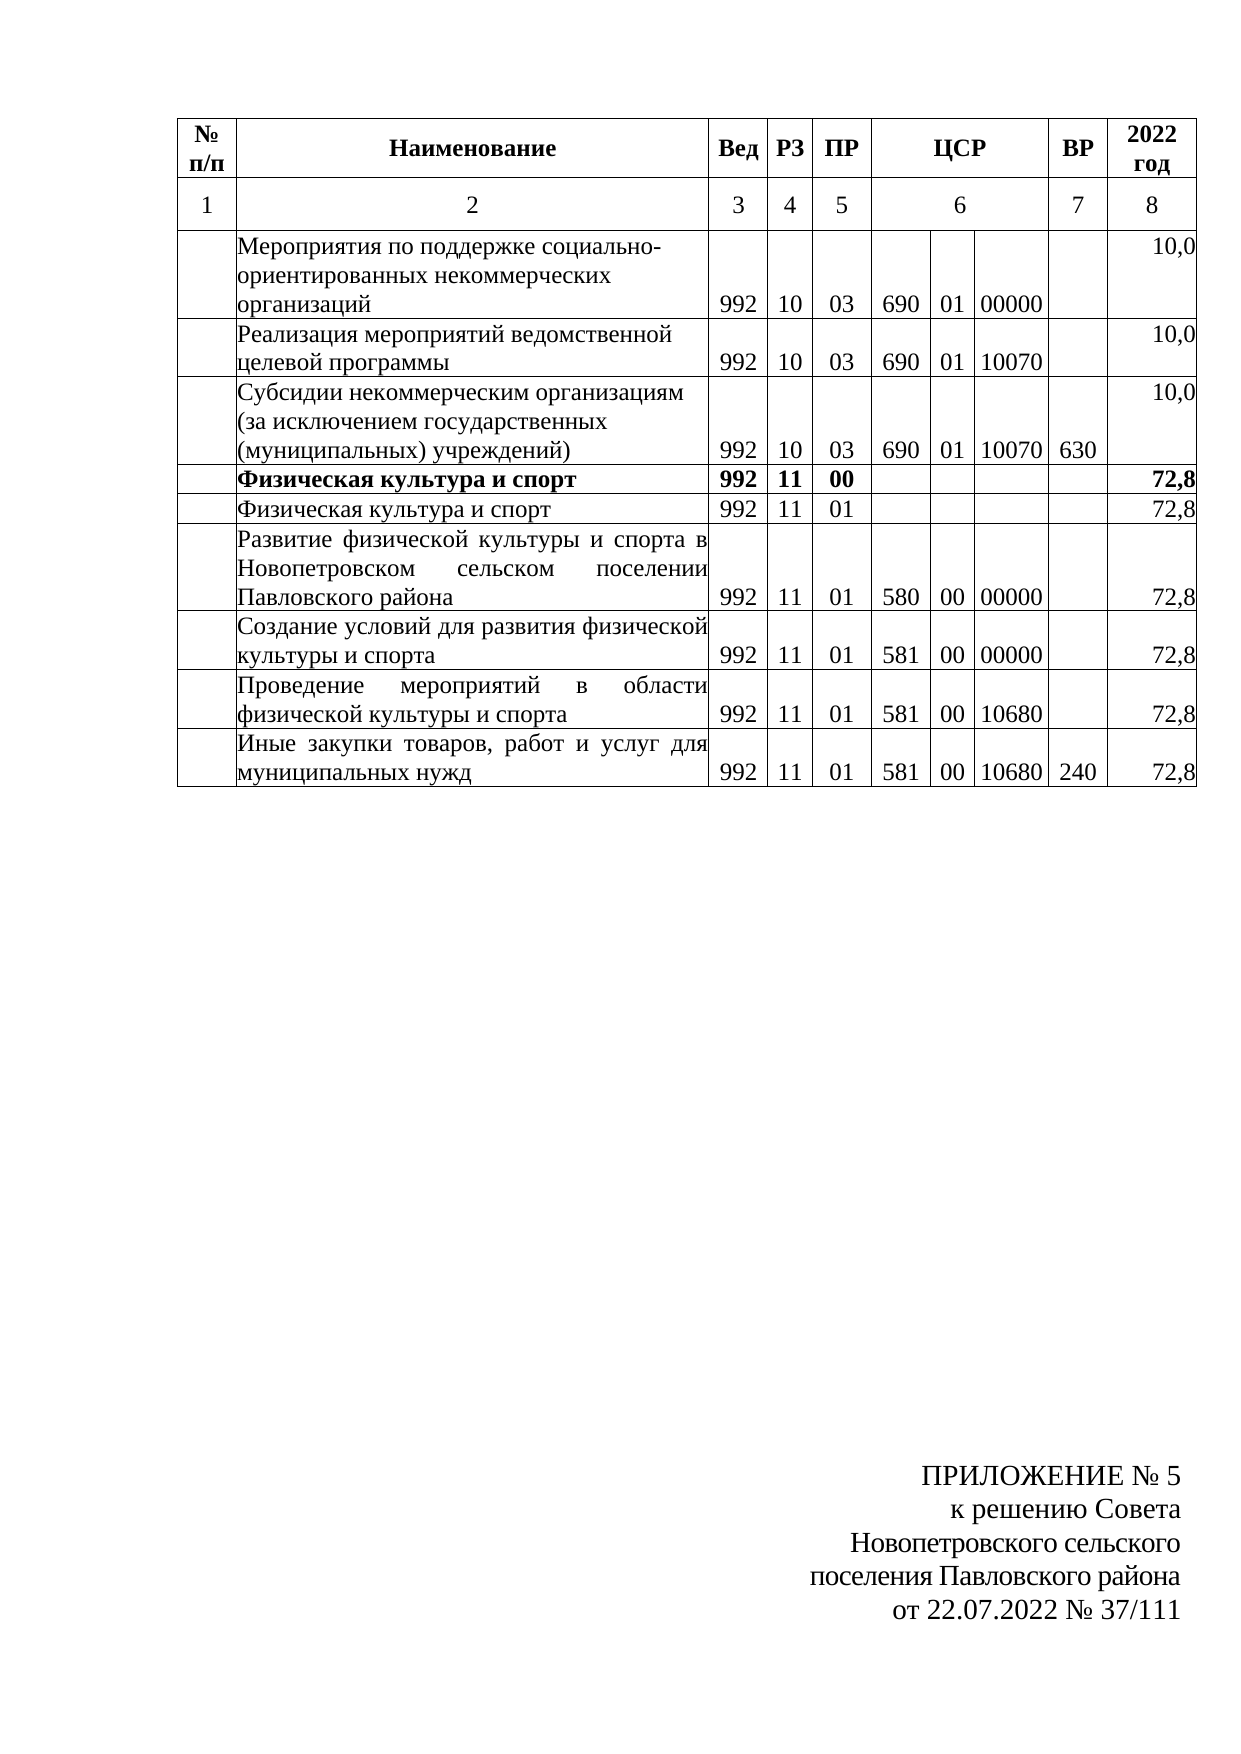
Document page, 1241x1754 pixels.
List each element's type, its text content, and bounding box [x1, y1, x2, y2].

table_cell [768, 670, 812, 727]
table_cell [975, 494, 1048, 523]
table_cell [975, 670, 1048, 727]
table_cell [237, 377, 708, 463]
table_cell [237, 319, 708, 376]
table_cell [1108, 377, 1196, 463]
table_header 2022 год [1108, 119, 1196, 177]
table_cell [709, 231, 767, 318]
table_cell 6 [872, 178, 1048, 230]
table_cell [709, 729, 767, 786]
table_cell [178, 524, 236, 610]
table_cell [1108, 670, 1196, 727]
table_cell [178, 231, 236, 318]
table_header Наименование [237, 119, 708, 177]
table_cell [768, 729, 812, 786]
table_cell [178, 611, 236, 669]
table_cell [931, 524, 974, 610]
table_cell 7 [1049, 178, 1107, 230]
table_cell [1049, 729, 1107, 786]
table_cell 4 [768, 178, 812, 230]
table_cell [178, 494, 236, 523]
table_header № п/п [178, 119, 236, 177]
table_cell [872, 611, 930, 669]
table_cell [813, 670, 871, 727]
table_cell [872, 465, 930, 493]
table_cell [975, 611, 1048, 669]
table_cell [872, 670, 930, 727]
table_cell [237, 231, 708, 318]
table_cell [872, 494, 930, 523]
table_header ПР [813, 119, 871, 177]
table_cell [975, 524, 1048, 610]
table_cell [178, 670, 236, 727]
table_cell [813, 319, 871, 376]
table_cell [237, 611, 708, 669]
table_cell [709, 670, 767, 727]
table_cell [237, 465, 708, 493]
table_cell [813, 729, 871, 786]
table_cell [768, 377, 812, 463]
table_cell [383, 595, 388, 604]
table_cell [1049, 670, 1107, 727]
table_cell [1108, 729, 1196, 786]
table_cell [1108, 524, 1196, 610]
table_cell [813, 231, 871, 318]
table_cell 8 [1108, 178, 1196, 230]
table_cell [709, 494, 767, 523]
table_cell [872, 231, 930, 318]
table_cell 2 [237, 178, 708, 230]
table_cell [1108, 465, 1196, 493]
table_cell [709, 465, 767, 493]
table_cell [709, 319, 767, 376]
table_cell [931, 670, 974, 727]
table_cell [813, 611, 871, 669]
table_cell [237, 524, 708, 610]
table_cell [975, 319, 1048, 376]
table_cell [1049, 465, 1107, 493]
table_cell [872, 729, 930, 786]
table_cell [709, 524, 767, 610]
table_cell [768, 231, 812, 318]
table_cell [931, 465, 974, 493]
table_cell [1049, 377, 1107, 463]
table_header РЗ [768, 119, 812, 177]
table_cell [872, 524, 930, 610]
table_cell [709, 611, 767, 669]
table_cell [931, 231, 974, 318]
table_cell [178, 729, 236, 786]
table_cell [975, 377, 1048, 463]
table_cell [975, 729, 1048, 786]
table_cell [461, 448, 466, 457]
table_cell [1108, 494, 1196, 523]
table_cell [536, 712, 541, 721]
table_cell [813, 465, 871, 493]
text поселения Павловского района [177, 1558, 1181, 1592]
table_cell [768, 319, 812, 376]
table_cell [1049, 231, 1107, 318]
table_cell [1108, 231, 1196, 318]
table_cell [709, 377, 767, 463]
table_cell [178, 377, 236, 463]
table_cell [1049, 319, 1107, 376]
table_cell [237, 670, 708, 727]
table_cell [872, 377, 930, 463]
table_header ВР [1049, 119, 1107, 177]
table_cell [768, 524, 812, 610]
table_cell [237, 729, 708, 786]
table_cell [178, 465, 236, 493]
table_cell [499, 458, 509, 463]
text Новопетровского сельского [177, 1525, 1181, 1558]
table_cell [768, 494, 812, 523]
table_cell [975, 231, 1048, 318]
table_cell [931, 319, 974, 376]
text ПРИЛОЖЕНИЕ № 5 [177, 1458, 1181, 1491]
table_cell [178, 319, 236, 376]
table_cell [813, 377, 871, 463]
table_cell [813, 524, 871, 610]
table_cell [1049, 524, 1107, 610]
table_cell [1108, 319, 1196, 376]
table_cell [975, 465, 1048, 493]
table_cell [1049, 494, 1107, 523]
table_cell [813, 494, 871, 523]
table_cell 5 [813, 178, 871, 230]
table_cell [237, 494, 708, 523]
table_header ЦСР [872, 119, 1048, 177]
table_cell 1 [178, 178, 236, 230]
table_cell 3 [709, 178, 767, 230]
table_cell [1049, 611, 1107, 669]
table_header Вед [709, 119, 767, 177]
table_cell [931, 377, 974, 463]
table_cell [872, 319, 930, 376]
text от 22.07.2022 № 37/111 [177, 1592, 1181, 1626]
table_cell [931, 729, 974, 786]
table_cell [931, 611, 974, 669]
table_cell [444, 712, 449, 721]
text к решению Совета [177, 1491, 1181, 1525]
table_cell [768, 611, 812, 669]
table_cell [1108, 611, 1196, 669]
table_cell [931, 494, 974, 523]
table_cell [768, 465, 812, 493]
